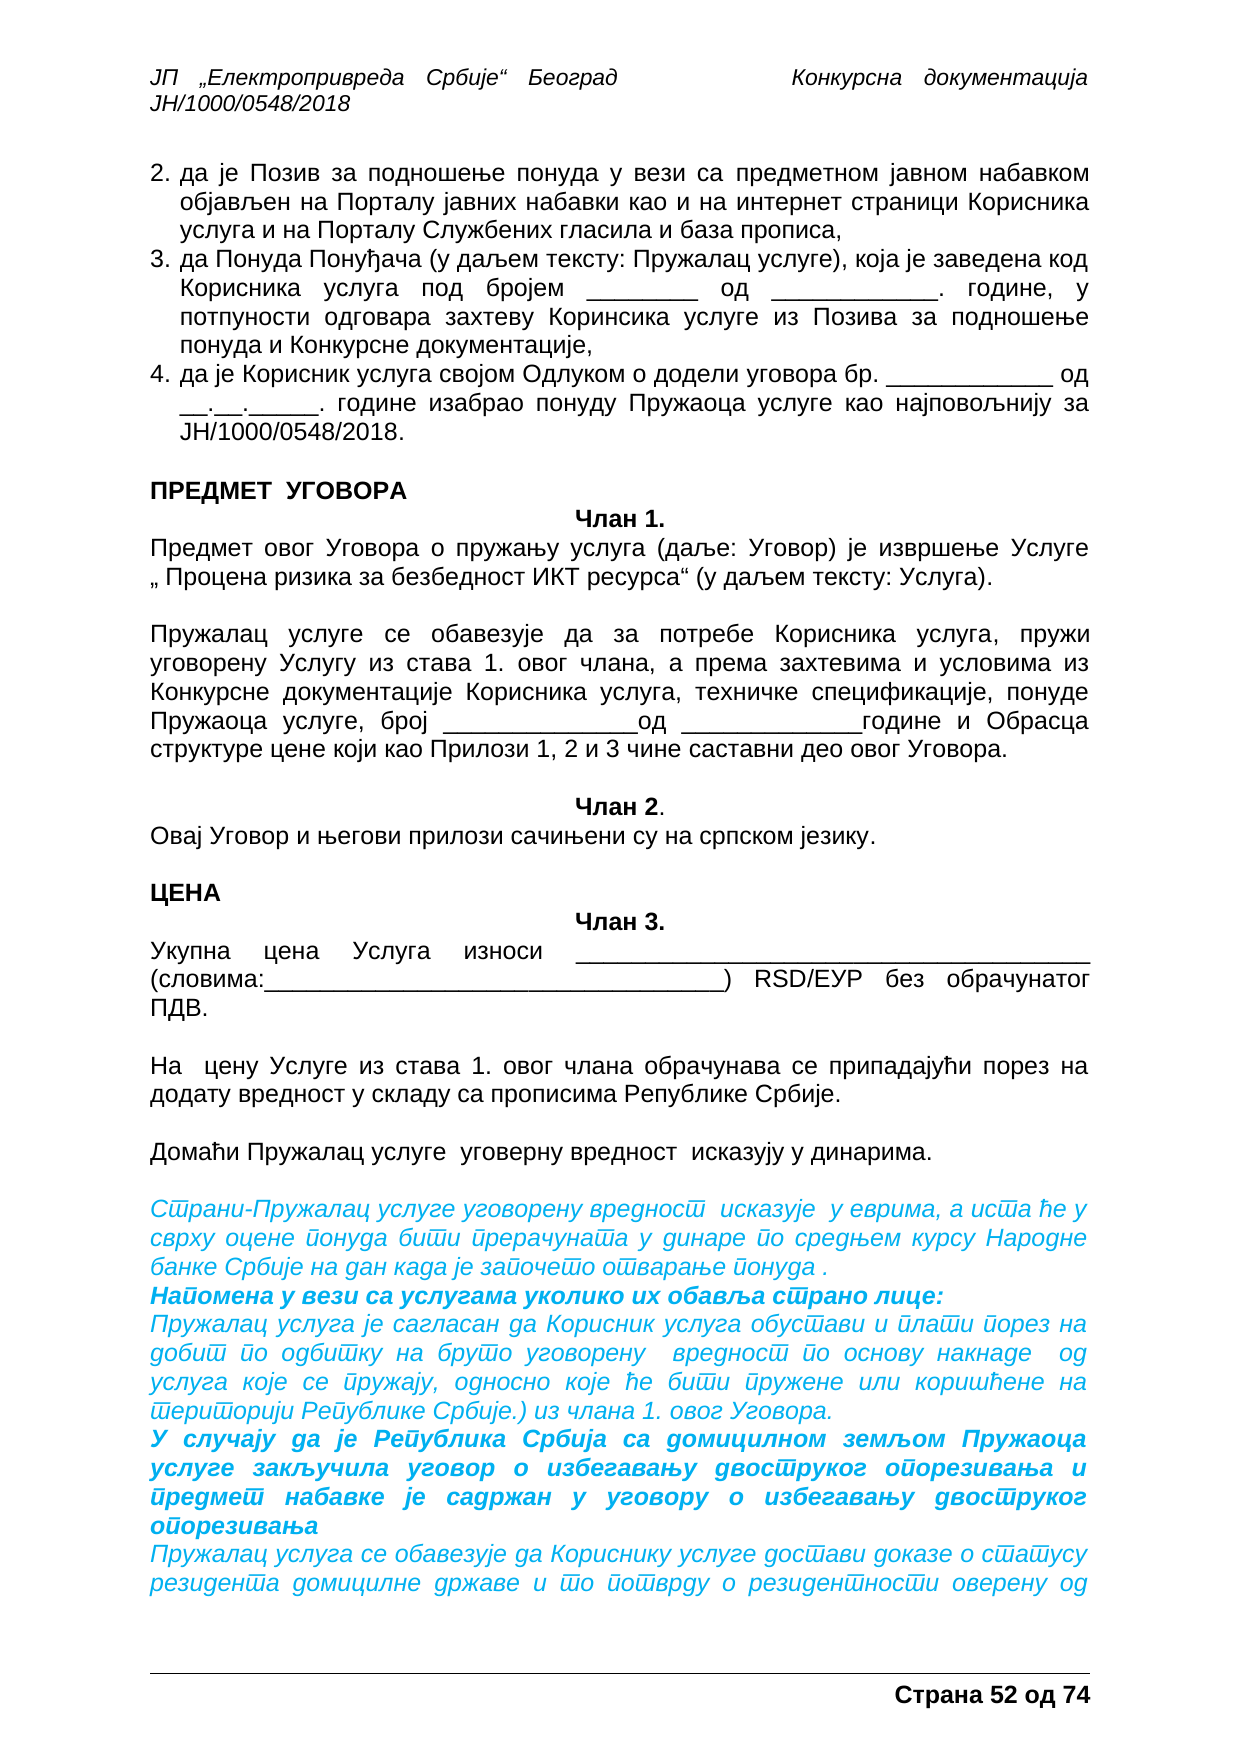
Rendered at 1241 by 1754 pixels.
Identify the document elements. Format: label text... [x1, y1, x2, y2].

text Домаћи Пружалац услуге уговерну вредност исказују у динарима. [150, 1137, 1090, 1166]
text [150, 1539, 1090, 1597]
text Укупна цена Услуга износи _____________________________________ (словима:_________________________________) RSD/ЕУР без обрачунатог ПДВ. [150, 936, 1090, 1022]
list да је Позив за подношење понуда у вези са предметном јавном набавком објављен на Порталу јавних набавки као и на интернет страници Корисника услуга и на Порталу Службених гласила и база прописа, [150, 158, 1090, 244]
list да Понуда Понуђача (у даљем тексту: Пружалац услуге), која је заведена код Корисника услуга под бројем ________ од ____________. године, у потпуности одговара захтеву Коринсика услуге из Позива за подношење понуда и Конкурсне документације, [150, 244, 1090, 359]
text Члан 2. [150, 792, 1090, 821]
text Пружалац услуга је сагласан да Корисник услуга обустави и плати порез на добит по одбитку на бруто уговорену вредност по основу накнаде од услуга које се пружају, односно које ће бити пружене или коришћене на територији Републике Србије.) из члана 1. овог Уговора. [150, 1309, 1090, 1424]
text Напомена у вези са услугама уколико их обавља страно лице: [150, 1281, 1090, 1309]
text ЦЕНА [150, 878, 1090, 907]
text Пружалац услуге се обавезује да за потребе Корисника услуга, пружи уговорену Услугу из става 1. овог члана, а према захтевима и условима из Конкурсне документације Корисника услуга, техничке спецификације, понуде Пружаоца услуге, број ______________од _____________године и Обрасца структуре цене који као Прилози 1, 2 и 3 чине саставни део овог Уговора. [150, 619, 1090, 763]
text Члан 1. [150, 504, 1090, 533]
text Члан 3. [150, 907, 1090, 936]
list да је Корисник услуга својом Одлуком о додели уговора бр. ____________ од __.__._____. године изабрао понуду Пружаоца услуге као најповољнију за ЈН/1000/0548/2018. [150, 359, 1090, 445]
text Предмет овог Уговора о пружању услуга (даље: Уговор) је извршење Услуге „ Процена ризика за безбедност ИКТ ресурса“ (у даљем тексту: Услуга). [150, 533, 1090, 591]
text На цену Услуге из става 1. овог члана обрачунава се припадајући порез на додату вредност у складу са прописима Републике Србије. [150, 1051, 1090, 1108]
text Страни-Пружалац услуге уговорену вредност исказује у eврима, а иста ће у сврху оцене понуда бити прерачуната у динаре по средњем курсу Народне банке Србије на дан када је започето отварање понуда . [150, 1194, 1090, 1281]
text У случају да је Република Србија са домицилном земљом Пружаоца услуге закључила уговор о избегавању двоструког опорезивања и предмет набавке је садржан у уговору о избегавању двоструког опорезивања [150, 1424, 1090, 1539]
text ПРЕДМЕТ УГОВОРА [150, 476, 1090, 504]
text Овај Уговор и његови прилози сачињени су на српском језику. [150, 821, 1090, 849]
